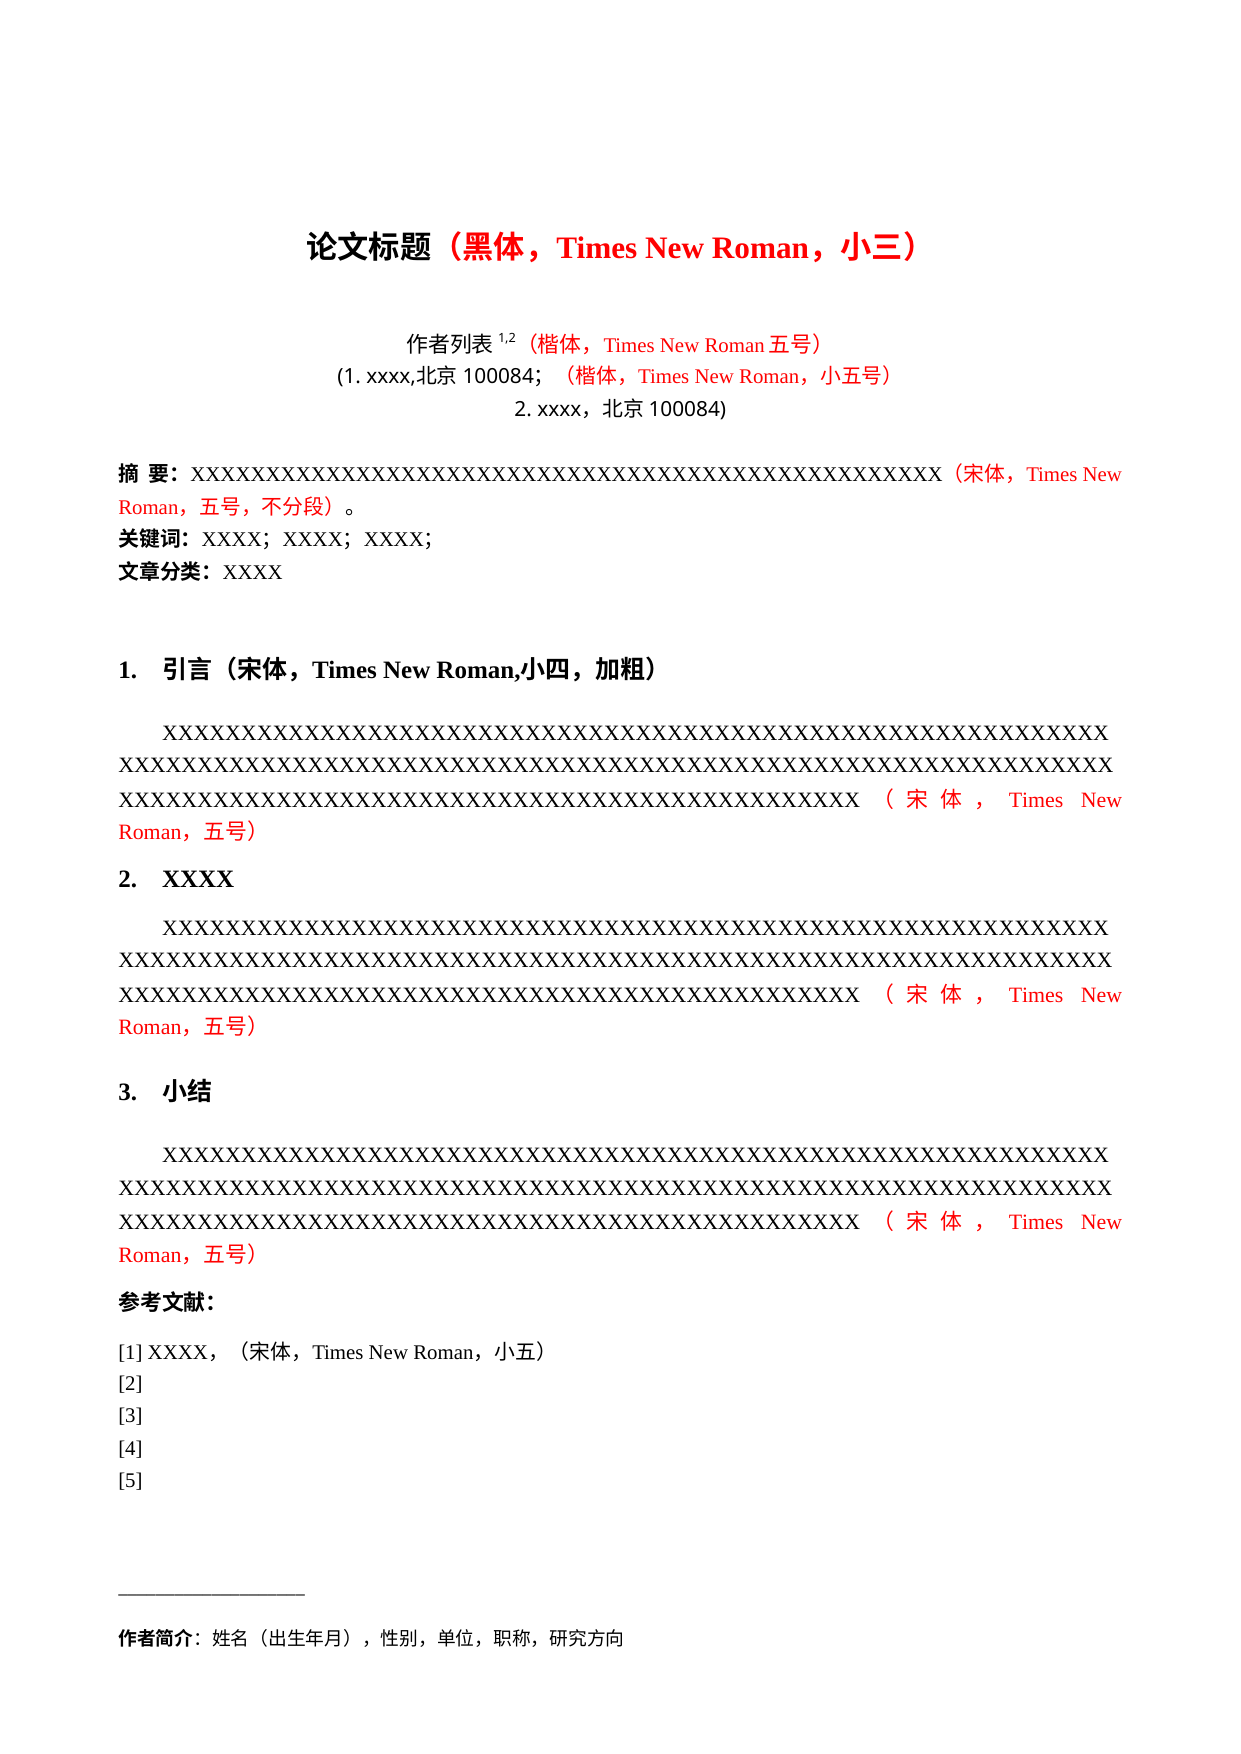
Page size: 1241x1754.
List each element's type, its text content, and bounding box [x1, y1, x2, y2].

list XXXXXXXXXXXXXXXXXXXXXXXXXXXXXXXXXXXXXXXXXXXXXXXXXXXXXXXXXXXXXXXXXXXXXXXXXXXXXXXXXXXXXXXXXXXXXXXXXXXXXXXXXXXXXXXXXXXXXXXXXXXXXXXXXXXXXXXXXXXXXXXXXXXXXXXXXXXXXXXXXXXXXXXXXX（宋体，Times New Roman，五号） [118, 911, 1122, 1041]
text [1] XXXX，（宋体，Times New Roman，小五） [118, 1334, 1122, 1366]
list 引言（宋体，Times New Roman,小四，加粗） [118, 635, 1122, 700]
text [4] [118, 1431, 1122, 1464]
list 小结 [118, 1057, 1122, 1122]
text [3] [118, 1399, 1122, 1431]
text 论文标题（黑体，Times New Roman，小三） [118, 212, 1122, 277]
text 摘 要：XXXXXXXXXXXXXXXXXXXXXXXXXXXXXXXXXXXXXXXXXXXXXXXXXX（宋体，Times New Roman，五号，不分段）。 [118, 456, 1122, 521]
text 参考文献： [118, 1285, 1122, 1317]
list XXXX [118, 862, 1122, 895]
text 2. xxxx，北京 100084) [118, 391, 1122, 424]
text [2] [118, 1366, 1122, 1399]
text 关键词：XXXX；XXXX；XXXX； [118, 521, 1122, 554]
text XXXXXXXXXXXXXXXXXXXXXXXXXXXXXXXXXXXXXXXXXXXXXXXXXXXXXXXXXXXXXXXXXXXXXXXXXXXXXXXXXXXXXXXXXXXXXXXXXXXXXXXXXXXXXXXXXXXXXXXXXXXXXXXXXXXXXXXXXXXXXXXXXXXXXXXXXXXXXXXXXXXXXXXXXX（宋体，Times New Roman，五号） [118, 1139, 1122, 1269]
text 作者列表1,2（楷体，Times New Roman五号） [118, 326, 1122, 359]
text [5] [118, 1464, 1122, 1496]
text (1. xxxx,北京 100084；（楷体，Times New Roman，小五号） [118, 359, 1122, 391]
text 文章分类：XXXX [118, 554, 1122, 586]
text XXXXXXXXXXXXXXXXXXXXXXXXXXXXXXXXXXXXXXXXXXXXXXXXXXXXXXXXXXXXXXXXXXXXXXXXXXXXXXXXXXXXXXXXXXXXXXXXXXXXXXXXXXXXXXXXXXXXXXXXXXXXXXXXXXXXXXXXXXXXXXXXXXXXXXXXXXXXXXXXXXXXXXXXXX（宋体，Times New Roman，五号） [118, 716, 1122, 846]
